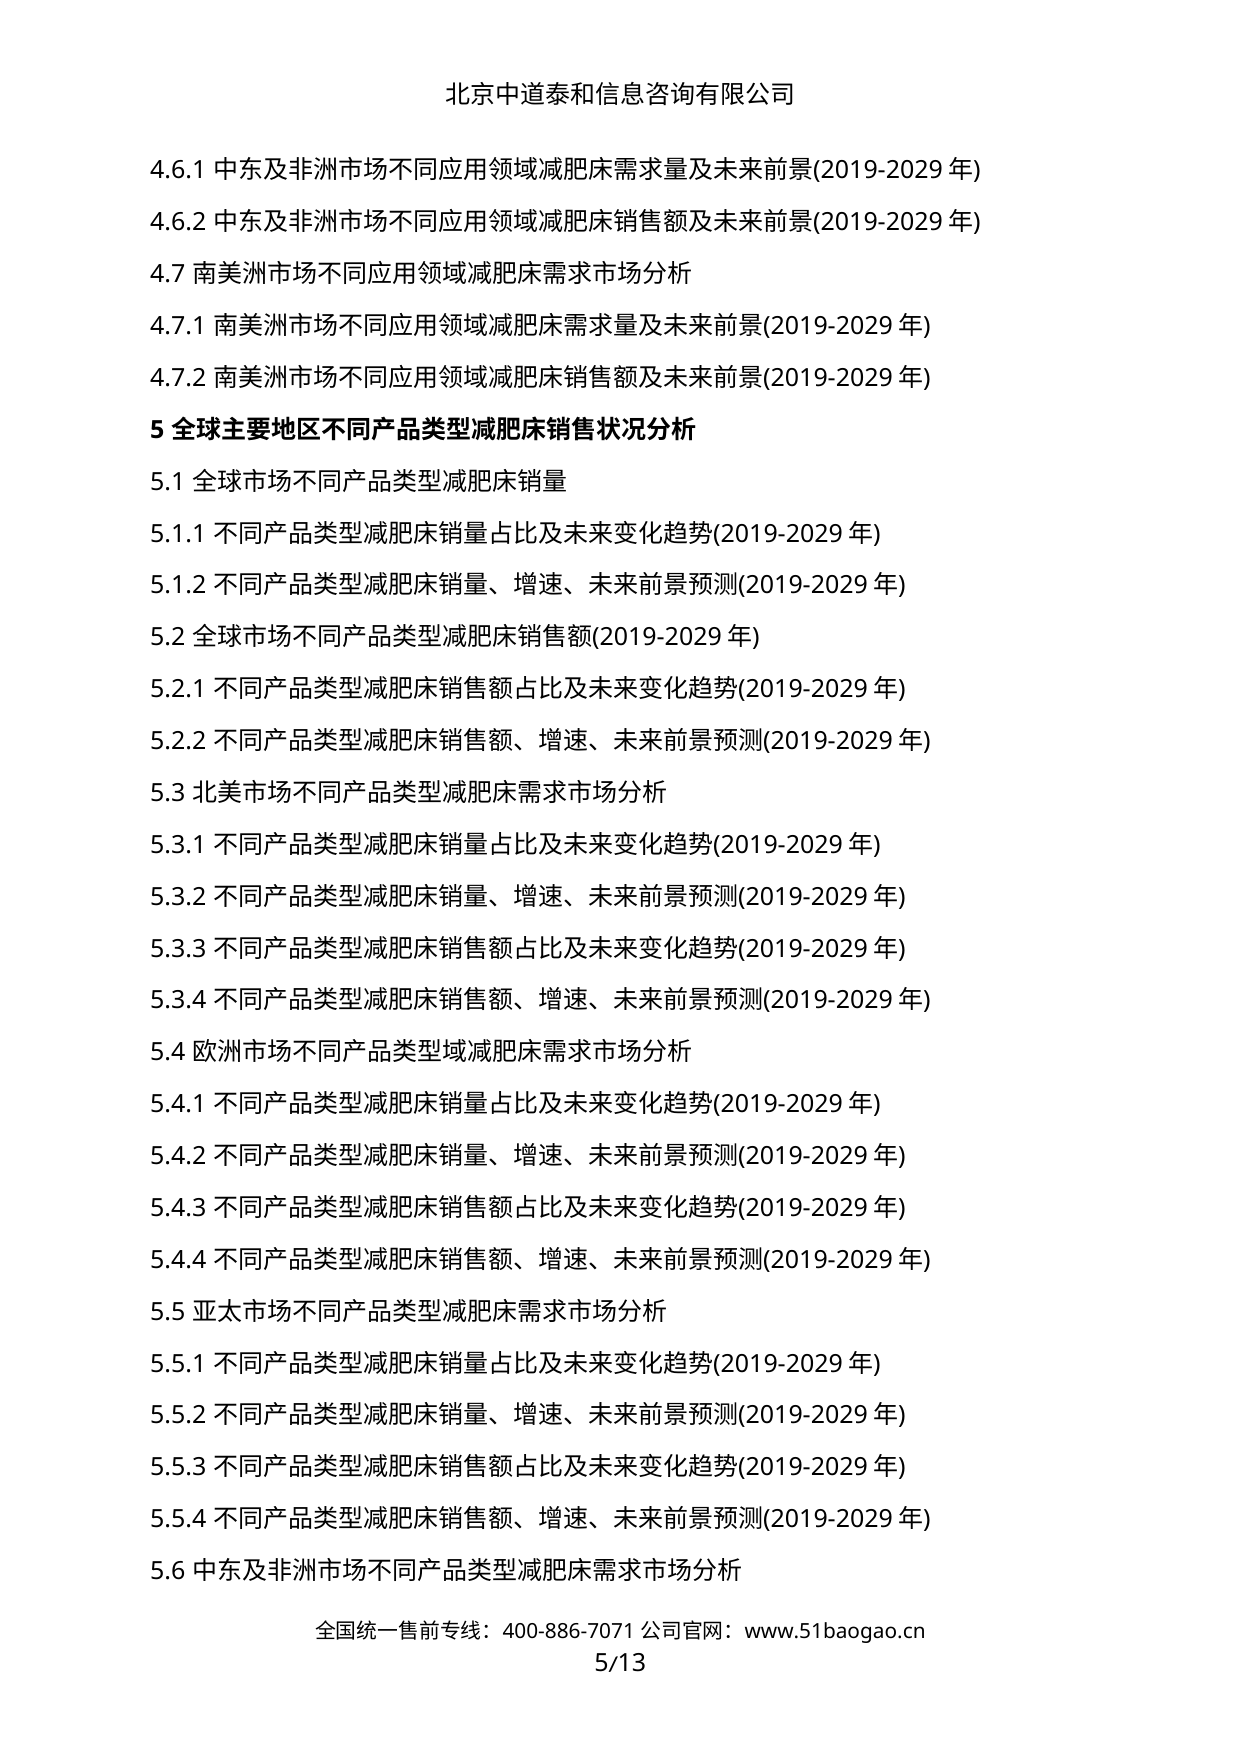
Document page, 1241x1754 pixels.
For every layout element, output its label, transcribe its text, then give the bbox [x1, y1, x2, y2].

text 5.3.1 不同产品类型减肥床销量占比及未来变化趋势(2019-2029年) [150, 824, 1090, 861]
text 5.5.4 不同产品类型减肥床销售额、增速、未来前景预测(2019-2029年) [150, 1499, 1090, 1535]
text 5.5.2 不同产品类型减肥床销量、增速、未来前景预测(2019-2029年) [150, 1395, 1090, 1431]
text 5.2.2 不同产品类型减肥床销售额、增速、未来前景预测(2019-2029年) [150, 721, 1090, 757]
text 4.7.2 南美洲市场不同应用领域减肥床销售额及未来前景(2019-2029年) [150, 357, 1090, 394]
text 4.6.1 中东及非洲市场不同应用领域减肥床需求量及未来前景(2019-2029年) [150, 150, 1090, 186]
text 5.4.3 不同产品类型减肥床销售额占比及未来变化趋势(2019-2029年) [150, 1187, 1090, 1224]
text 5.3.4 不同产品类型减肥床销售额、增速、未来前景预测(2019-2029年) [150, 980, 1090, 1016]
text 5.4.1 不同产品类型减肥床销量占比及未来变化趋势(2019-2029年) [150, 1084, 1090, 1120]
text 5.3.2 不同产品类型减肥床销量、增速、未来前景预测(2019-2029年) [150, 876, 1090, 912]
text 5.1 全球市场不同产品类型减肥床销量 [150, 461, 1090, 497]
text 5.5 亚太市场不同产品类型减肥床需求市场分析 [150, 1291, 1090, 1327]
text 5.5.3 不同产品类型减肥床销售额占比及未来变化趋势(2019-2029年) [150, 1447, 1090, 1483]
text 5.3 北美市场不同产品类型减肥床需求市场分析 [150, 772, 1090, 809]
text 5.6 中东及非洲市场不同产品类型减肥床需求市场分析 [150, 1551, 1090, 1587]
text 5 全球主要地区不同产品类型减肥床销售状况分析 [150, 409, 1090, 446]
text 5.2.1 不同产品类型减肥床销售额占比及未来变化趋势(2019-2029年) [150, 669, 1090, 705]
text 5.5.1 不同产品类型减肥床销量占比及未来变化趋势(2019-2029年) [150, 1343, 1090, 1379]
text 5.4 欧洲市场不同产品类型域减肥床需求市场分析 [150, 1032, 1090, 1068]
text 4.6.2 中东及非洲市场不同应用领域减肥床销售额及未来前景(2019-2029年) [150, 202, 1090, 238]
text 5.1.2 不同产品类型减肥床销量、增速、未来前景预测(2019-2029年) [150, 565, 1090, 601]
text 5.4.2 不同产品类型减肥床销量、增速、未来前景预测(2019-2029年) [150, 1136, 1090, 1172]
text 4.7.1 南美洲市场不同应用领域减肥床需求量及未来前景(2019-2029年) [150, 306, 1090, 342]
text 5.4.4 不同产品类型减肥床销售额、增速、未来前景预测(2019-2029年) [150, 1239, 1090, 1276]
text 5.3.3 不同产品类型减肥床销售额占比及未来变化趋势(2019-2029年) [150, 928, 1090, 964]
text 4.7 南美洲市场不同应用领域减肥床需求市场分析 [150, 254, 1090, 290]
text 5.2 全球市场不同产品类型减肥床销售额(2019-2029年) [150, 617, 1090, 653]
text 5.1.1 不同产品类型减肥床销量占比及未来变化趋势(2019-2029年) [150, 513, 1090, 549]
